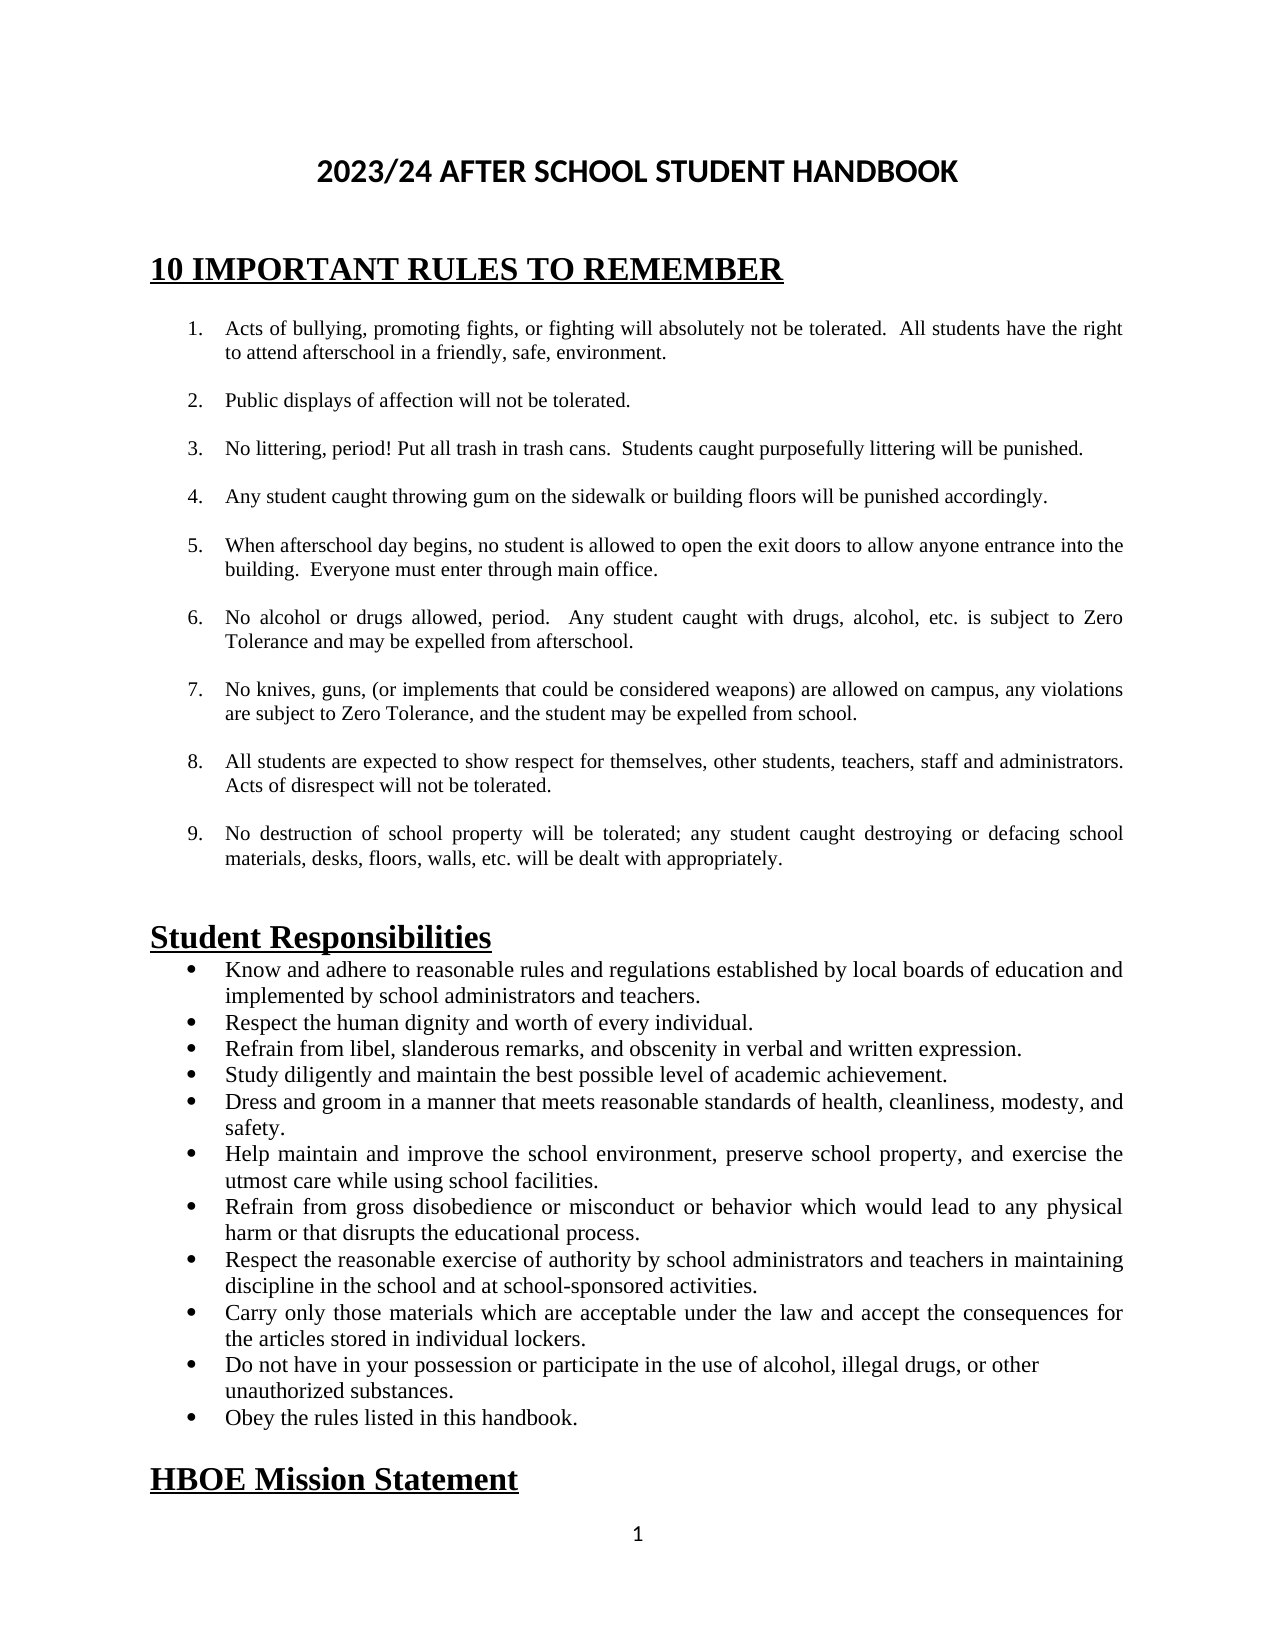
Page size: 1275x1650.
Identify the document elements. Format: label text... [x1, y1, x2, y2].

list Any student caught throwing gum on the sidewalk or building floors will be punished accordingly. [187, 484, 1125, 508]
list Respect the human dignity and worth of every individual. [187, 1009, 1125, 1035]
list No alcohol or drugs allowed, period. Any student caught with drugs, alcohol, etc. is subject to Zero Tolerance and may be expelled from afterschool. [187, 605, 1125, 653]
list Respect the reasonable exercise of authority by school administrators and teachers in maintaining discipline in the school and at school-sponsored activities. [187, 1246, 1125, 1298]
text 10 IMPORTANT RULES TO REMEMBER [150, 249, 1125, 287]
list Do not have in your possession or participate in the use of alcohol, illegal drugs, or other unauthorized substances. [187, 1351, 1125, 1404]
text 2023/24 AFTER SCHOOL STUDENT HANDBOOK [150, 150, 1125, 191]
list Study diligently and maintain the best possible level of academic achievement. [187, 1061, 1125, 1088]
list No knives, guns, (or implements that could be considered weapons) are allowed on campus, any violations are subject to Zero Tolerance, and the student may be expelled from school. [187, 677, 1125, 725]
list No destruction of school property will be tolerated; any student caught destroying or defacing school materials, desks, floors, walls, etc. will be dealt with appropriately. [187, 821, 1125, 869]
list Carry only those materials which are acceptable under the law and accept the consequences for the articles stored in individual lockers. [187, 1298, 1125, 1351]
list All students are expected to show respect for themselves, other students, teachers, staff and administrators. Acts of disrespect will not be tolerated. [187, 749, 1125, 797]
text HBOE Mission Statement [150, 1459, 1125, 1497]
list When afterschool day begins, no student is allowed to open the exit doors to allow anyone entrance into the building. Everyone must enter through main office. [187, 533, 1125, 581]
list Refrain from gross disobedience or misconduct or behavior which would lead to any physical harm or that disrupts the educational process. [187, 1193, 1125, 1246]
list Refrain from libel, slanderous remarks, and obscenity in verbal and written expression. [187, 1035, 1125, 1061]
list Obey the rules listed in this handbook. [187, 1404, 1125, 1430]
list Public displays of affection will not be tolerated. [187, 388, 1125, 412]
list Acts of bullying, promoting fights, or fighting will absolutely not be tolerated. All students have the right to attend afterschool in a friendly, safe, environment. [187, 316, 1125, 364]
list Know and adhere to reasonable rules and regulations established by local boards of education and implemented by school administrators and teachers. [187, 956, 1125, 1009]
text Student Responsibilities [150, 918, 1125, 956]
list Dress and groom in a manner that meets reasonable standards of health, cleanliness, modesty, and safety. [187, 1088, 1125, 1140]
list Help maintain and improve the school environment, preserve school property, and exercise the utmost care while using school facilities. [187, 1140, 1125, 1193]
list No littering, period! Put all trash in trash cans. Students caught purposefully littering will be punished. [187, 436, 1125, 460]
